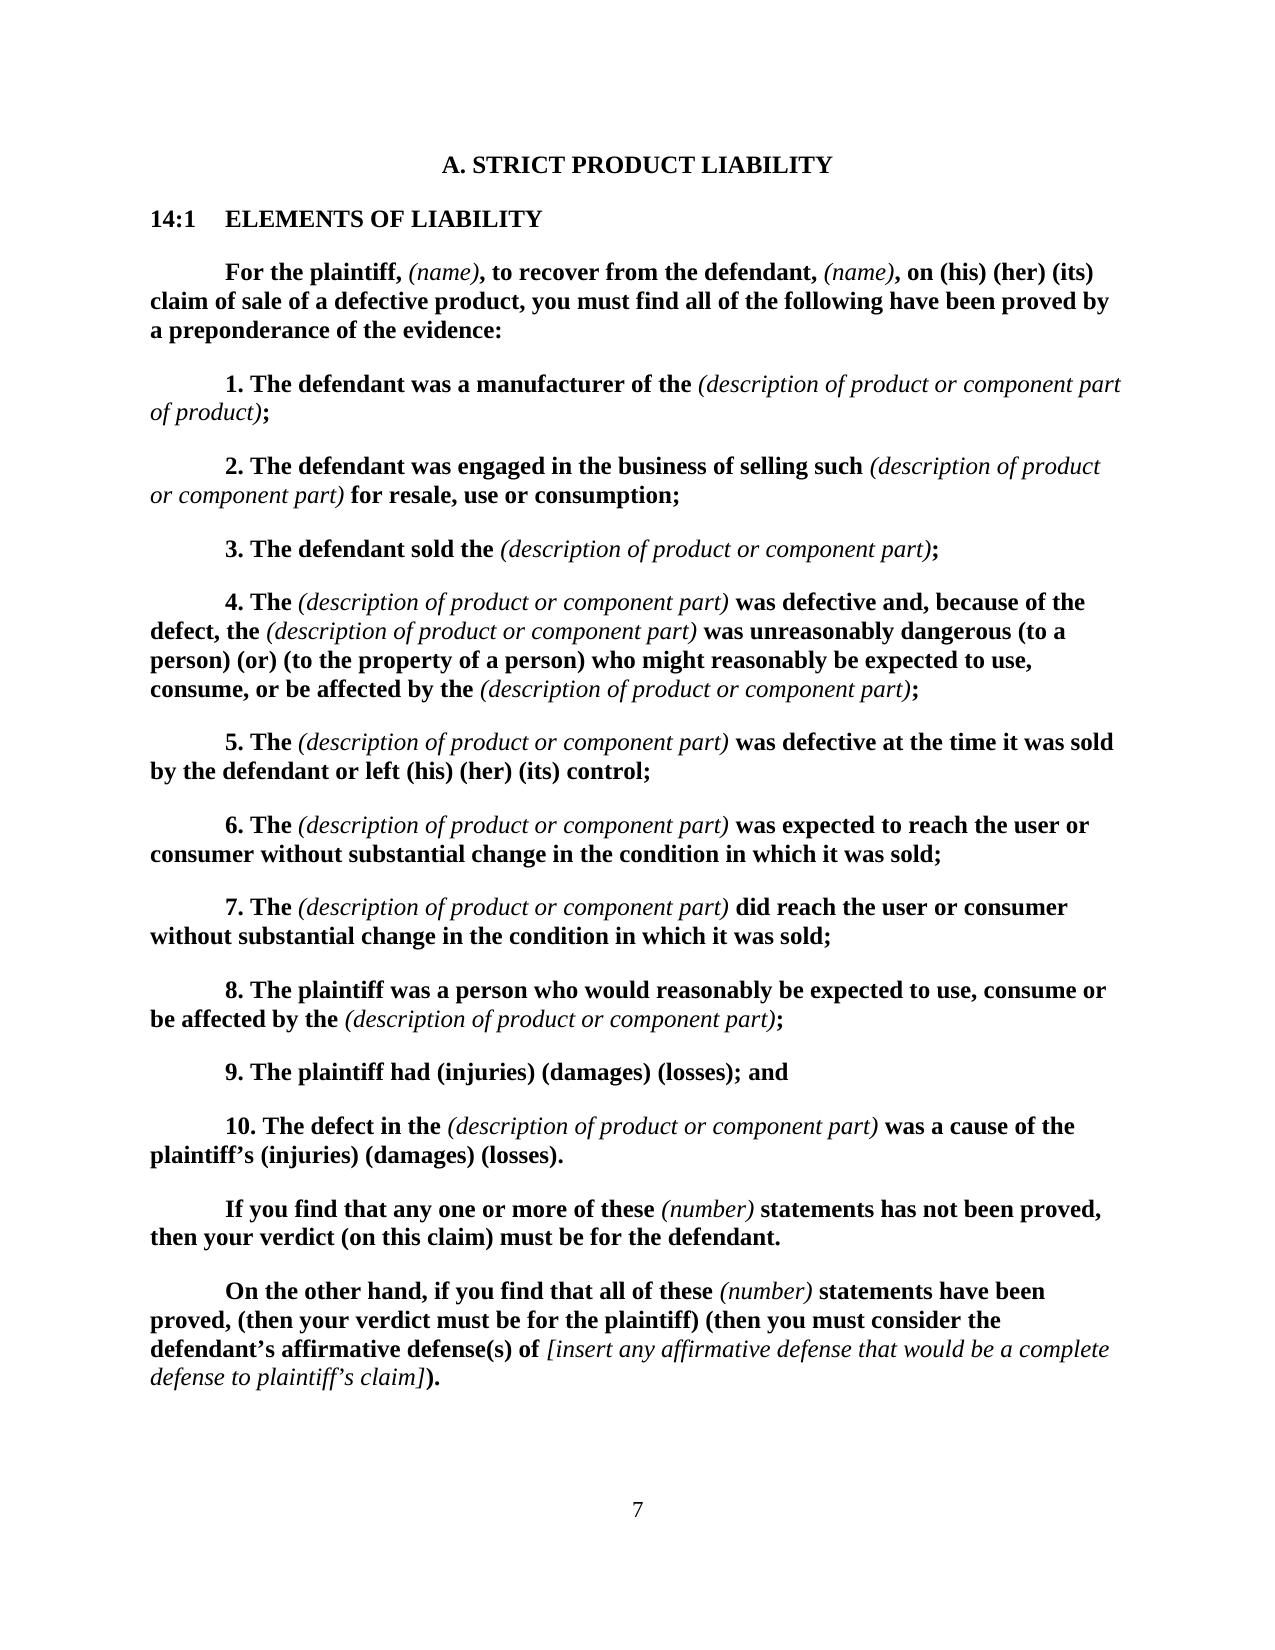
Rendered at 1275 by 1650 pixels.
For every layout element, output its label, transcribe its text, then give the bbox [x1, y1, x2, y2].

text 3. The defendant sold the (description of product or component part); [150, 534, 1125, 562]
text 2. The defendant was engaged in the business of selling such (description of product or component part) for resale, use or consumption; [150, 451, 1125, 509]
text 7. The (description of product or component part) did reach the user or consumer without substantial change in the condition in which it was sold; [150, 892, 1125, 950]
text 5. The (description of product or component part) was defective at the time it was sold by the defendant or left (his) (her) (its) control; [150, 727, 1125, 785]
text For the plaintiff, (name), to recover from the defendant, (name), on (his) (her) (its) claim of sale of a defective product, you must find all of the following have been proved by a preponderance of the evidence: [150, 257, 1125, 344]
text 10. The defect in the (description of product or component part) was a cause of the plaintiff’s (injuries) (damages) (losses). [150, 1111, 1125, 1169]
text On the other hand, if you find that all of these (number) statements have been proved, (then your verdict must be for the plaintiff) (then you must consider the defendant’s affirmative defense(s) of [insert any affirmative defense that would be a complete defense to plaintiff’s claim]). [150, 1276, 1125, 1391]
text 8. The plaintiff was a person who would reasonably be expected to use, consume or be affected by the (description of product or component part); [150, 975, 1125, 1032]
text If you find that any one or more of these (number) statements has not been proved, then your verdict (on this claim) must be for the defendant. [150, 1194, 1125, 1251]
text 6. The (description of product or component part) was expected to reach the user or consumer without substantial change in the condition in which it was sold; [150, 810, 1125, 867]
text 1. The defendant was a manufacturer of the (description of product or component part of product); [150, 369, 1125, 426]
text 14:1 ELEMENTS OF LIABILITY [150, 204, 1125, 232]
text A. STRICT PRODUCT LIABILITY [150, 150, 1125, 179]
text 9. The plaintiff had (injuries) (damages) (losses); and [150, 1057, 1125, 1086]
text 4. The (description of product or component part) was defective and, because of the defect, the (description of product or component part) was unreasonably dangerous (to a person) (or) (to the property of a person) who might reasonably be expected to use, consume, or be affected by the (description of product or component part); [150, 587, 1125, 702]
